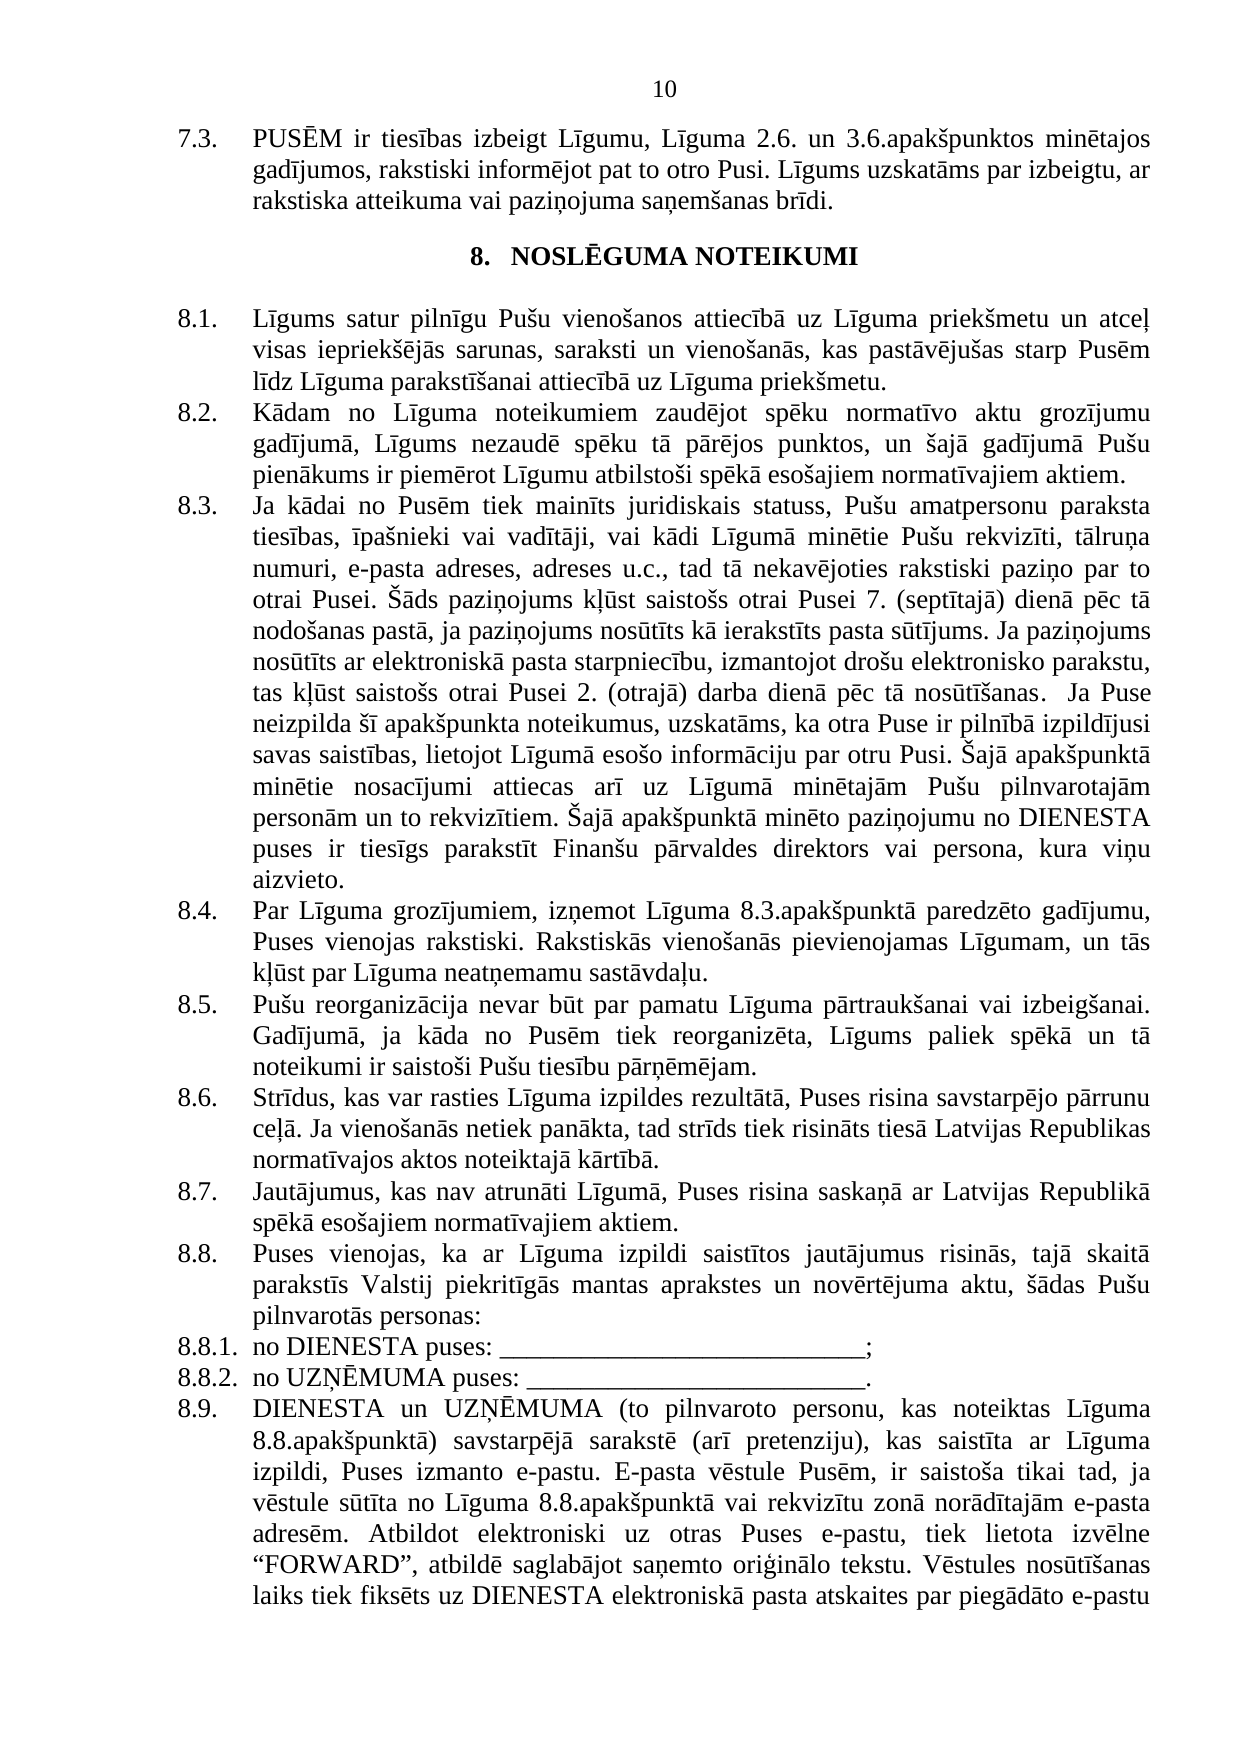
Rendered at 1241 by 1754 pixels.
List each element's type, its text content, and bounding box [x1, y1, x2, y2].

list Par Līguma grozījumiem, izņemot Līguma 8.3.apakšpunktā paredzēto gadījumu, Puses vienojas rakstiski. Rakstiskās vienošanās pievienojamas Līgumam, un tās kļūst par Līguma neatņemamu sastāvdaļu. [177, 894, 1152, 988]
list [177, 1393, 1152, 1611]
list Kādam no Līguma noteikumiem zaudējot spēku normatīvo aktu grozījumu gadījumā, nezaudē spēku tā pārējos punktos, un šajā gadījumā Pušu pienākums ir piemērot Līgumu atbilstoši spēkā esošajiem normatīvajiem aktiem. [177, 396, 1152, 489]
list no UZŅĒMUMA puses: _________________________. [177, 1361, 1152, 1393]
list Strīdus, kas var rasties Līguma izpildes rezultātā, Puses risina savstarpējo pārrunu ceļā. Ja vienošanās netiek panākta, tad strīds tiek risināts tiesā Latvijas Republikas normatīvajos aktos noteiktajā kārtībā. [177, 1081, 1152, 1174]
list Ja kādai no Pusēm tiek mainīts juridiskais statuss, Pušu amatpersonu paraksta tiesības, īpašnieki vai vadītāji, vai kādi Līgumā minētie Pušu rekvizīti, tālruņa numuri, e-pasta adreses, adreses u.c., tad tā nekavējoties rakstiski paziņo par to otrai Pusei. Šāds paziņojums kļūst saistošs otrai Pusei 7. (septītajā) dienā pēc tā nodošanas pastā, ja paziņojums nosūtīts kā ierakstīts pasta sūtījums. Ja paziņojums nosūtīts ar elektroniskā pasta starpniecību, izmantojot drošu elektronisko parakstu, tas kļūst saistošs otrai Pusei 2. (otrajā) darba dienā pēc tā nosūtīšanas. Ja Puse neizpilda šī apakšpunkta noteikumus, uzskatāms, ka otra Puse ir pilnībā izpildījusi savas saistības, lietojot Līgumā esošo informāciju par otru Pusi. Šajā apakšpunktā minētie nosacījumi attiecas arī uz Līgumā minētajām Pušu pilnvarotajām personām un to rekvizītiem. Šajā apakšpunktā minēto paziņojumu no DIENESTA puses ir tiesīgs parakstīt Finanšu pārvaldes direktors vai persona, kura viņu aizvieto. [177, 489, 1152, 894]
list satur pilnīgu Pušu vienošanos attiecībā uz Līguma priekšmetu un atceļ visas iepriekšējās sarunas, saraksti un vienošanās, kas pastāvējušas starp Pusēm līdz Līguma parakstīšanai attiecībā uz Līguma priekšmetu. [177, 302, 1152, 396]
list no DIENESTA puses: ___________________________; [177, 1330, 1152, 1361]
list Puses vienojas, ka ar Līguma izpildi saistītos jautājumus risinās, tajā skaitā parakstīs Valstij piekritīgās mantas aprakstes un novērtējuma aktu, šādas Pušu pilnvarotās personas: [177, 1237, 1152, 1330]
subtitle NOSLĒGUMA NOTEIKUMI [177, 240, 1152, 271]
list Pušu reorganizācija nevar būt par pamatu Līguma pārtraukšanai vai izbeigšanai. Gadījumā, ja kāda no Pusēm tiek reorganizēta, Līgums paliek spēkā un tā noteikumi ir saistoši Pušu tiesību pārņēmējam. [177, 988, 1152, 1081]
list PUSĒM ir tiesības izbeigt Līgumu, Līguma 2.6. un 3.6.apakšpunktos minētajos gadījumos, rakstiski informējot pat to otro Pusi. Līgums uzskatāms par izbeigtu, ar rakstiska atteikuma vai paziņojuma saņemšanas brīdi. [177, 122, 1152, 215]
list Jautājumus, kas nav atrunāti Līgumā, Puses risina saskaņā ar Latvijas Republikā spēkā esošajiem normatīvajiem aktiem. [177, 1174, 1152, 1237]
